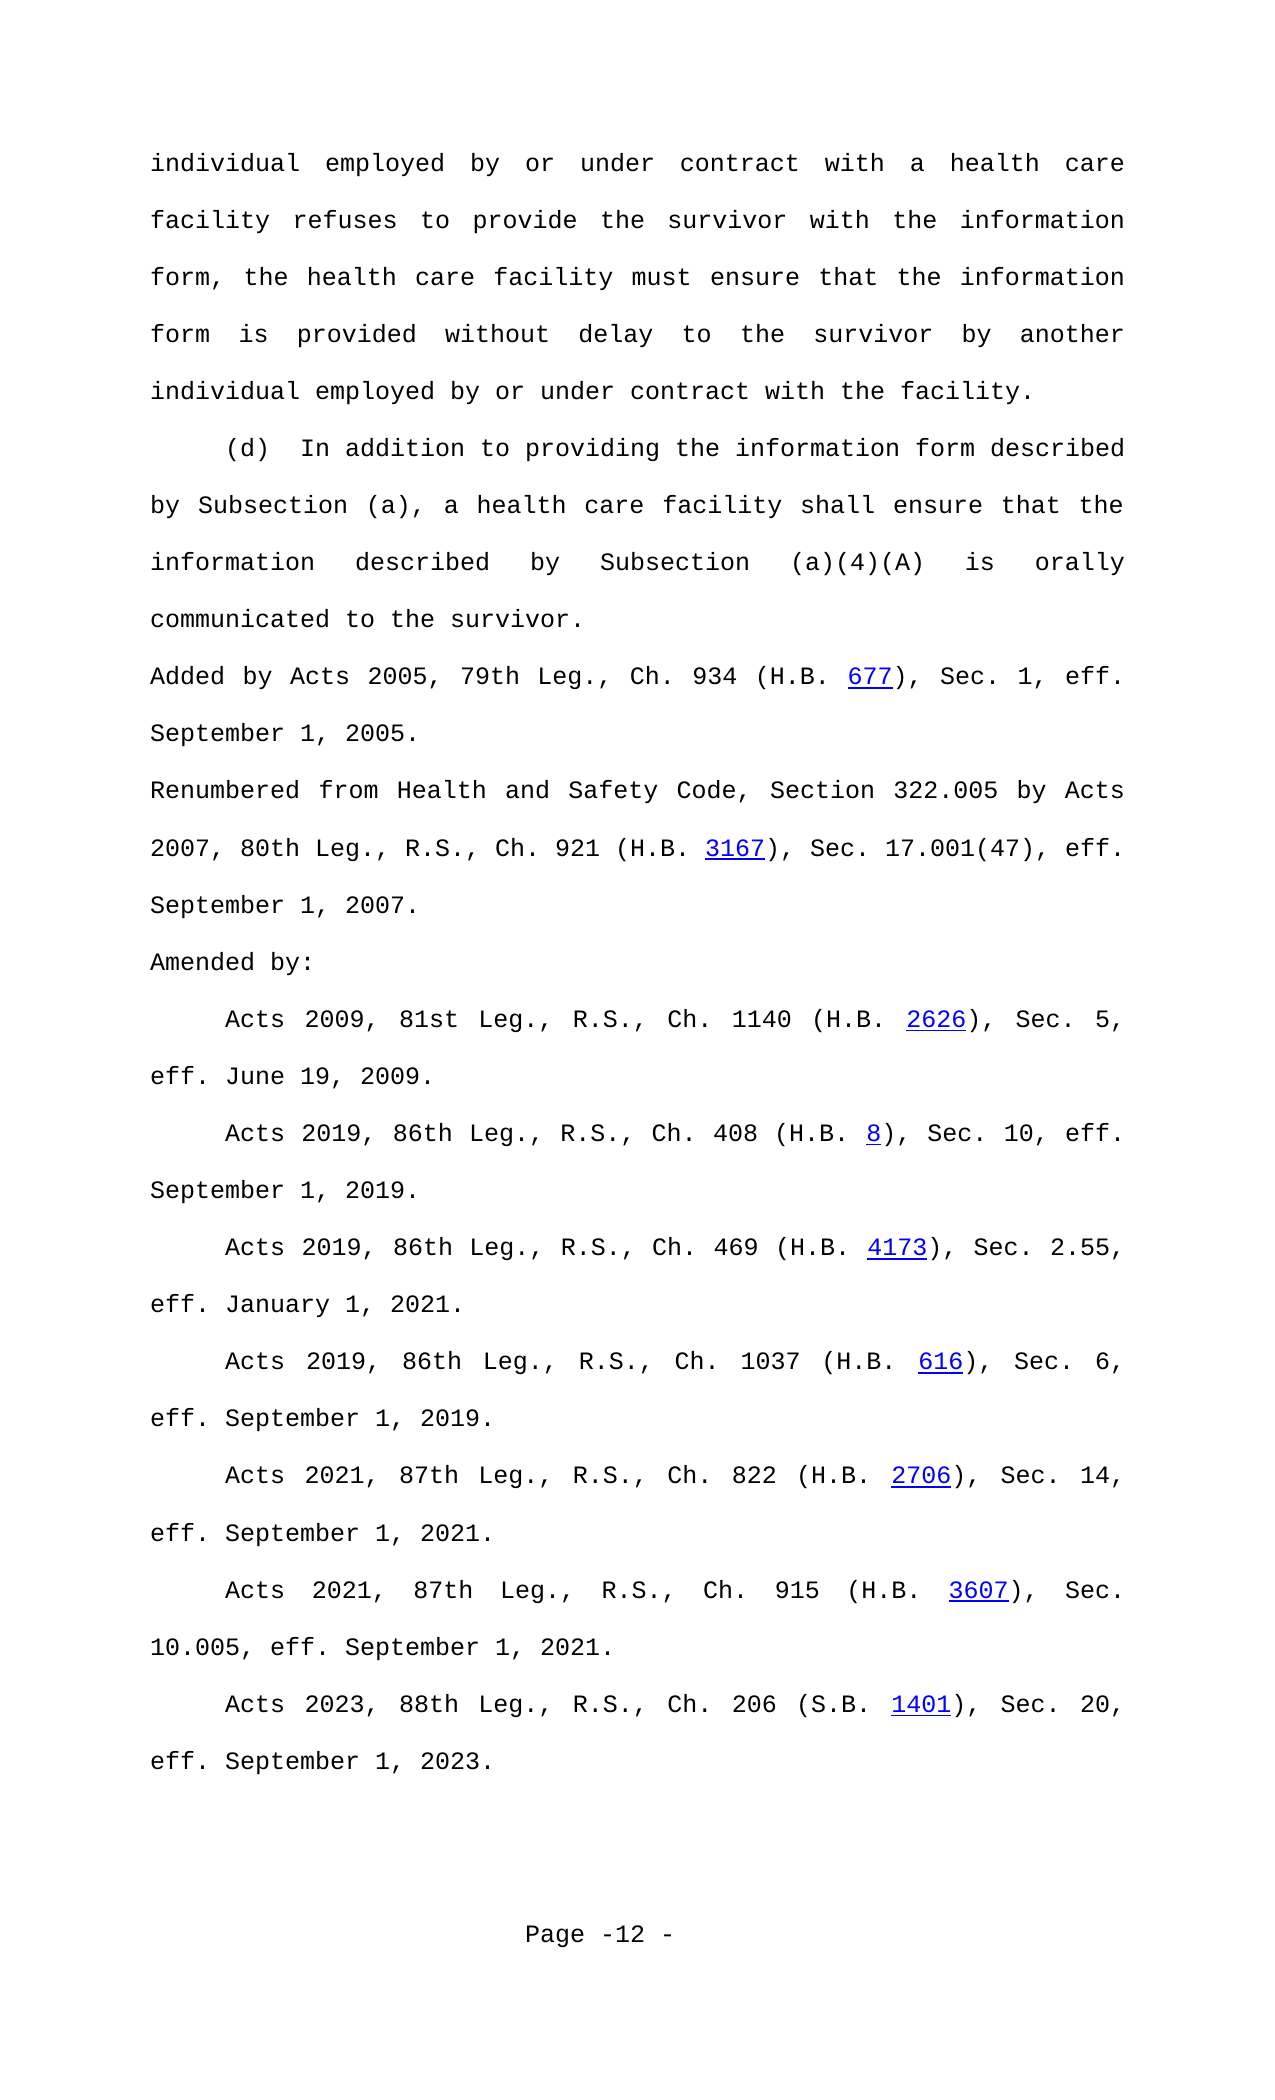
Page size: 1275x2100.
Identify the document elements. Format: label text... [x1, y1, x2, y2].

text Acts 2019, 86th Leg., R.S., Ch. 1037 (H.B. 616), Sec. 6, eff. September 1, 2019. [150, 1349, 1125, 1434]
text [150, 150, 1125, 407]
text Acts 2021, 87th Leg., R.S., Ch. 822 (H.B. 2706), Sec. 14, eff. September 1, 2021. [150, 1463, 1125, 1548]
text Acts 2019, 86th Leg., R.S., Ch. 408 (H.B. 8), Sec. 10, eff. September 1, 2019. [150, 1120, 1125, 1206]
text Added by Acts 2005, 79th Leg., Ch. 934 (H.B. 677), Sec. 1, eff. September 1, 2005. [150, 664, 1125, 749]
text Acts 2023, 88th Leg., R.S., Ch. 206 (S.B. 1401), Sec. 20, eff. September 1, 2023. [150, 1691, 1125, 1777]
text (d) In addition to providing the information form described by Subsection (a), a health care facility shall ensure that the information described by Subsection (a)(4)(A) is orally communicated to the survivor. [150, 435, 1125, 635]
text Renumbered from Health and Safety Code, Section 322.005 by Acts 2007, 80th Leg., R.S., Ch. 921 (H.B. 3167), Sec. 17.001(47), eff. September 1, 2007. [150, 778, 1125, 921]
text Acts 2021, 87th Leg., R.S., Ch. 915 (H.B. 3607), Sec. 10.005, eff. September 1, 2021. [150, 1577, 1125, 1663]
text Acts 2019, 86th Leg., R.S., Ch. 469 (H.B. 4173), Sec. 2.55, eff. January 1, 2021. [150, 1234, 1125, 1320]
text Amended by: [150, 949, 1125, 978]
text Acts 2009, 81st Leg., R.S., Ch. 1140 (H.B. 2626), Sec. 5, eff. June 19, 2009. [150, 1006, 1125, 1092]
